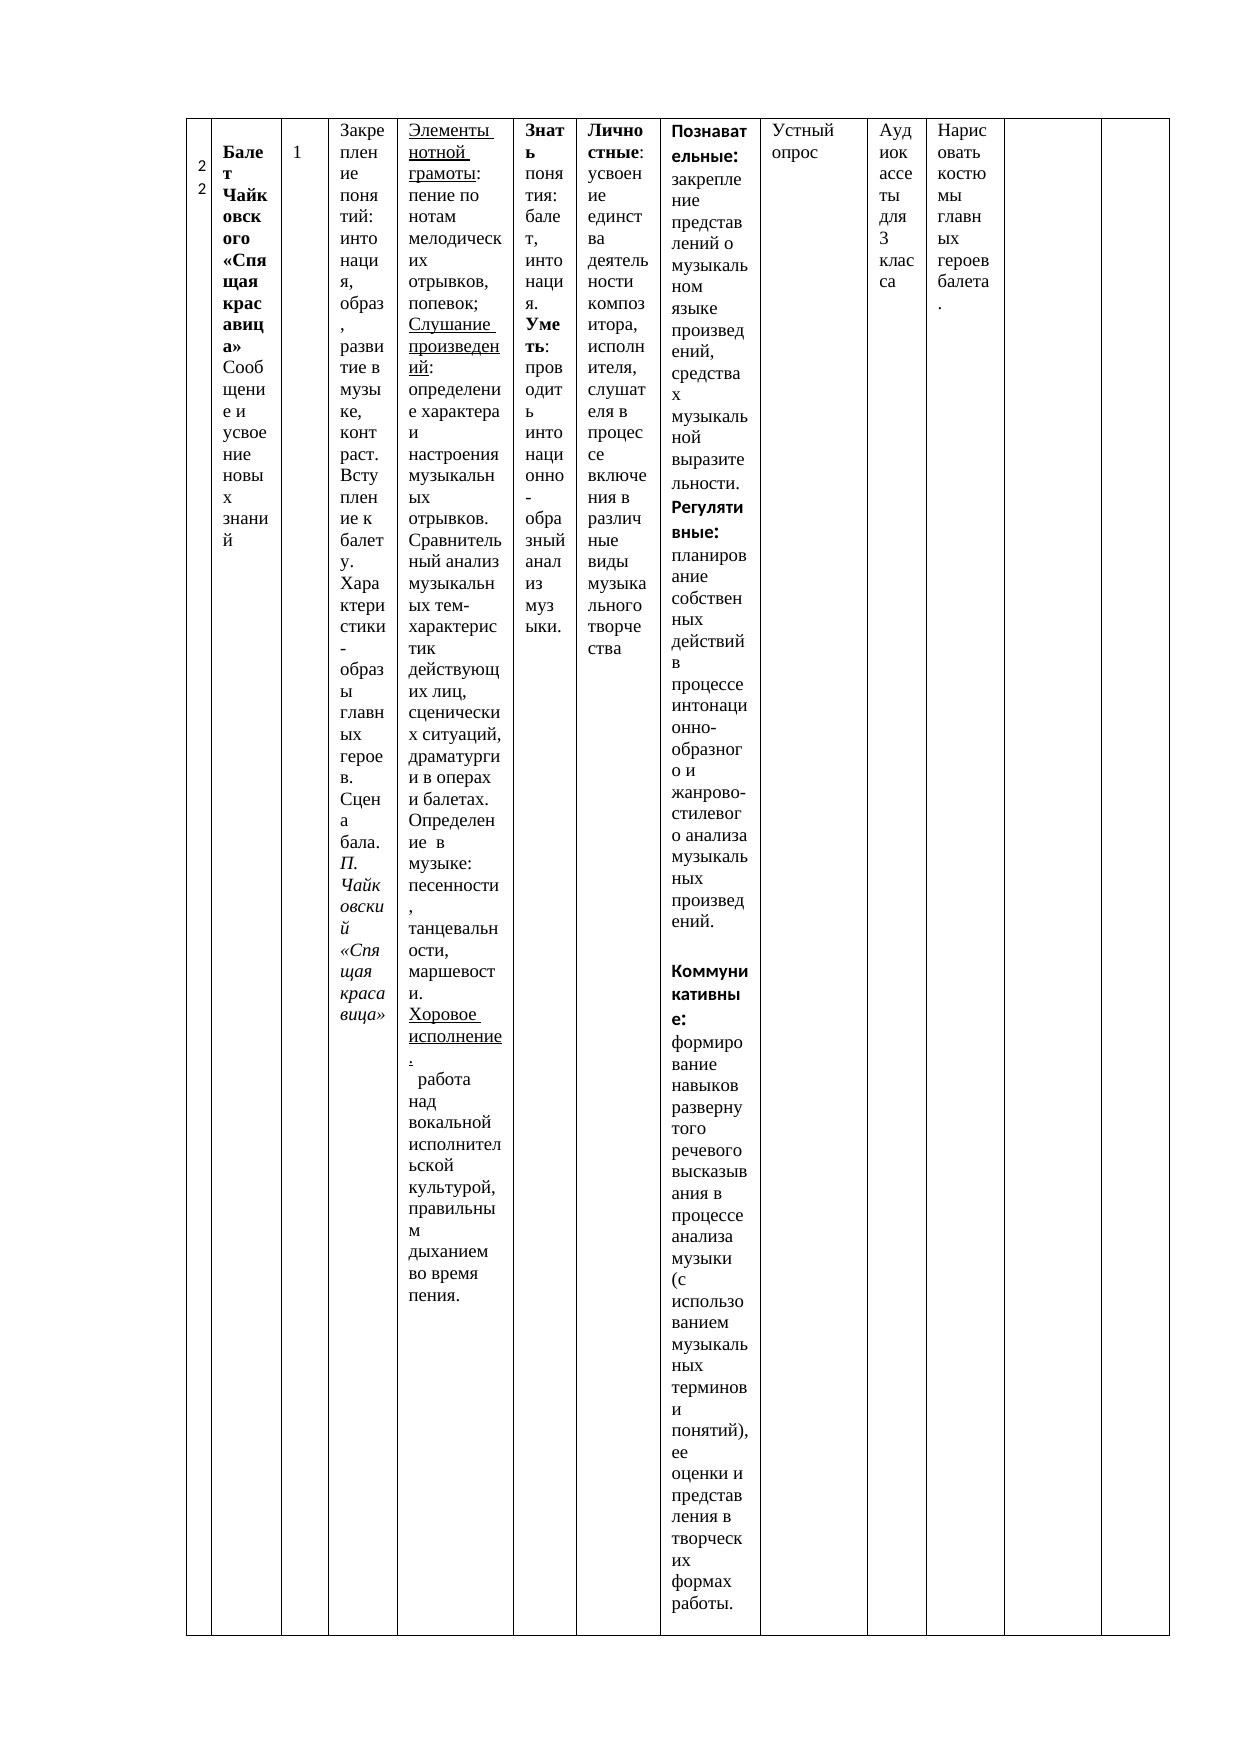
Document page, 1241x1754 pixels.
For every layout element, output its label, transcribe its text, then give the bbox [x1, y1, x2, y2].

table_cell 1 [282, 119, 328, 1635]
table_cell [577, 119, 660, 1635]
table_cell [927, 119, 1004, 1635]
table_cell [212, 119, 281, 1635]
table_cell [1102, 119, 1169, 1635]
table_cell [868, 119, 926, 1635]
table_cell [1005, 119, 1101, 1635]
table_cell 22 [187, 119, 211, 1635]
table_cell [514, 119, 576, 1635]
table_cell Устный опрос [761, 119, 867, 1635]
